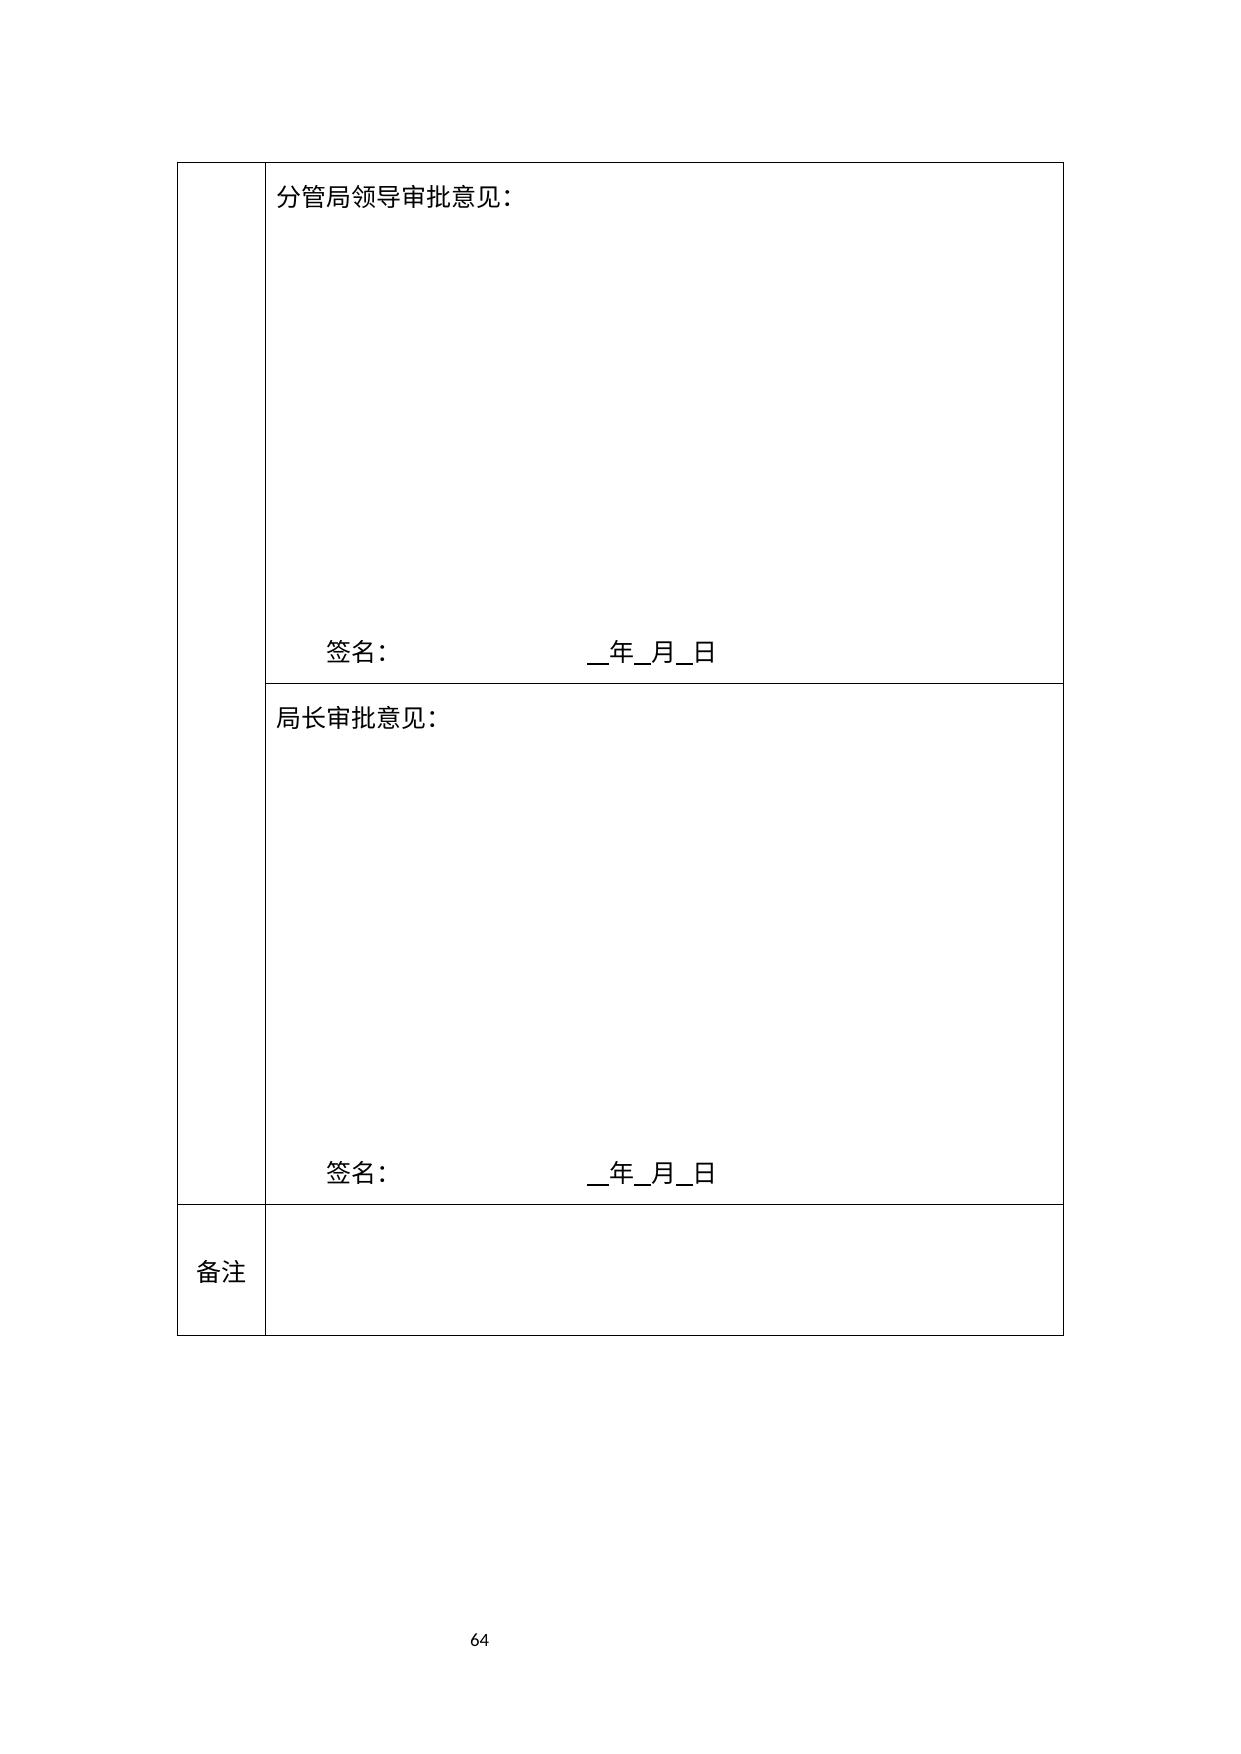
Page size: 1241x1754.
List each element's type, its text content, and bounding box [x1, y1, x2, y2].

table_cell [266, 1205, 1063, 1335]
table_cell 局长审批意见： 签名： 年 月 日 [266, 684, 1063, 1204]
table_cell 分管局领导审批意见： 签名： 年 月 日 [266, 163, 1063, 683]
table_cell 备注 [178, 1205, 265, 1335]
